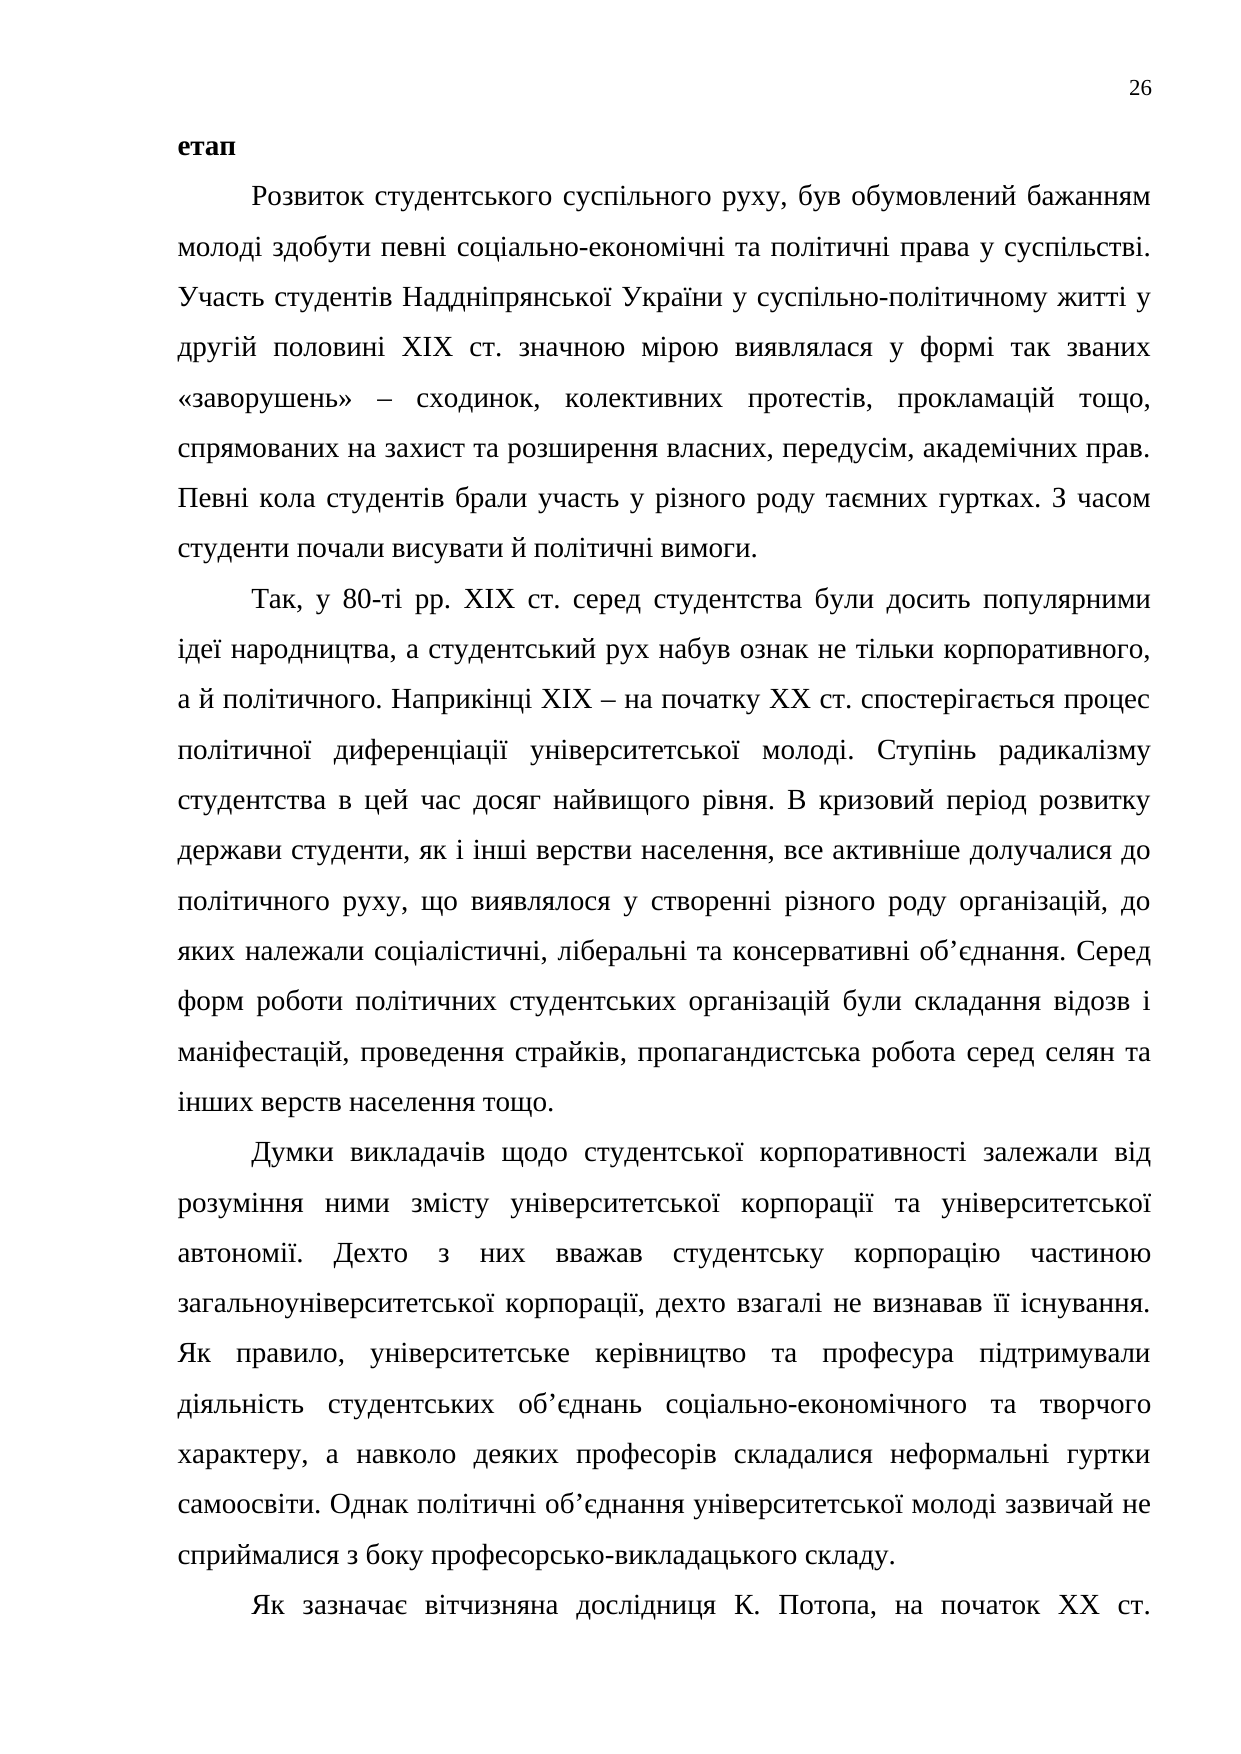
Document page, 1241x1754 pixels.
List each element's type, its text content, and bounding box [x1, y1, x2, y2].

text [177, 1587, 1152, 1621]
text Думки викладачів щодо студентської корпоративності залежали від розуміння ними змісту університетської корпорації та університетської автономії. Дехто з них вважав студентську корпорацію частиною загальноуніверситетської корпорації, дехто взагалі не визнавав її існування. Як правило, університетське керівництво та професура підтримували діяльність студентських об’єднань соціально-економічного та творчого характеру, а навколо деяких професорів складалися неформальні гуртки самоосвіти. Однак політичні об’єднання університетської молоді зазвичай не сприймалися з боку професорсько-викладацького складу. [177, 1134, 1152, 1570]
text Розвиток студентського суспільного руху, був обумовлений бажанням молоді здобути певні соціально-економічні та політичні права у суспільстві. Участь студентів Наддніпрянської України у суспільно-політичному житті у другій половині ХІХ ст. значною мірою виявлялася у формі так званих «заворушень» – сходинок, колективних протестів, прокламацій тощо, спрямованих на захист та розширення власних, передусім, академічних прав. Певні кола студентів брали участь у різного роду таємних гуртках. З часом студенти почали висувати й політичні вимоги. [177, 178, 1152, 564]
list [177, 128, 1152, 162]
text Так, у 80-ті рр. ХІХ ст. серед студентства були досить популярними ідеї народництва, а студентський рух набув ознак не тільки корпоративного, а й політичного. Наприкінці ХІХ – на початку ХХ ст. спостерігається процес політичної диференціації університетської молоді. Ступінь радикалізму студентства в цей час досяг найвищого рівня. В кризовий період розвитку держави студенти, як і інші верстви населення, все активніше долучалися до політичного руху, що виявлялося у створенні різного роду організацій, до яких належали соціалістичні, ліберальні та консервативні об’єднання. Серед форм роботи політичних студентських організацій були складання відозв і маніфестацій, проведення страйків, пропагандистська робота серед селян та інших верств населення тощо. [177, 581, 1152, 1118]
